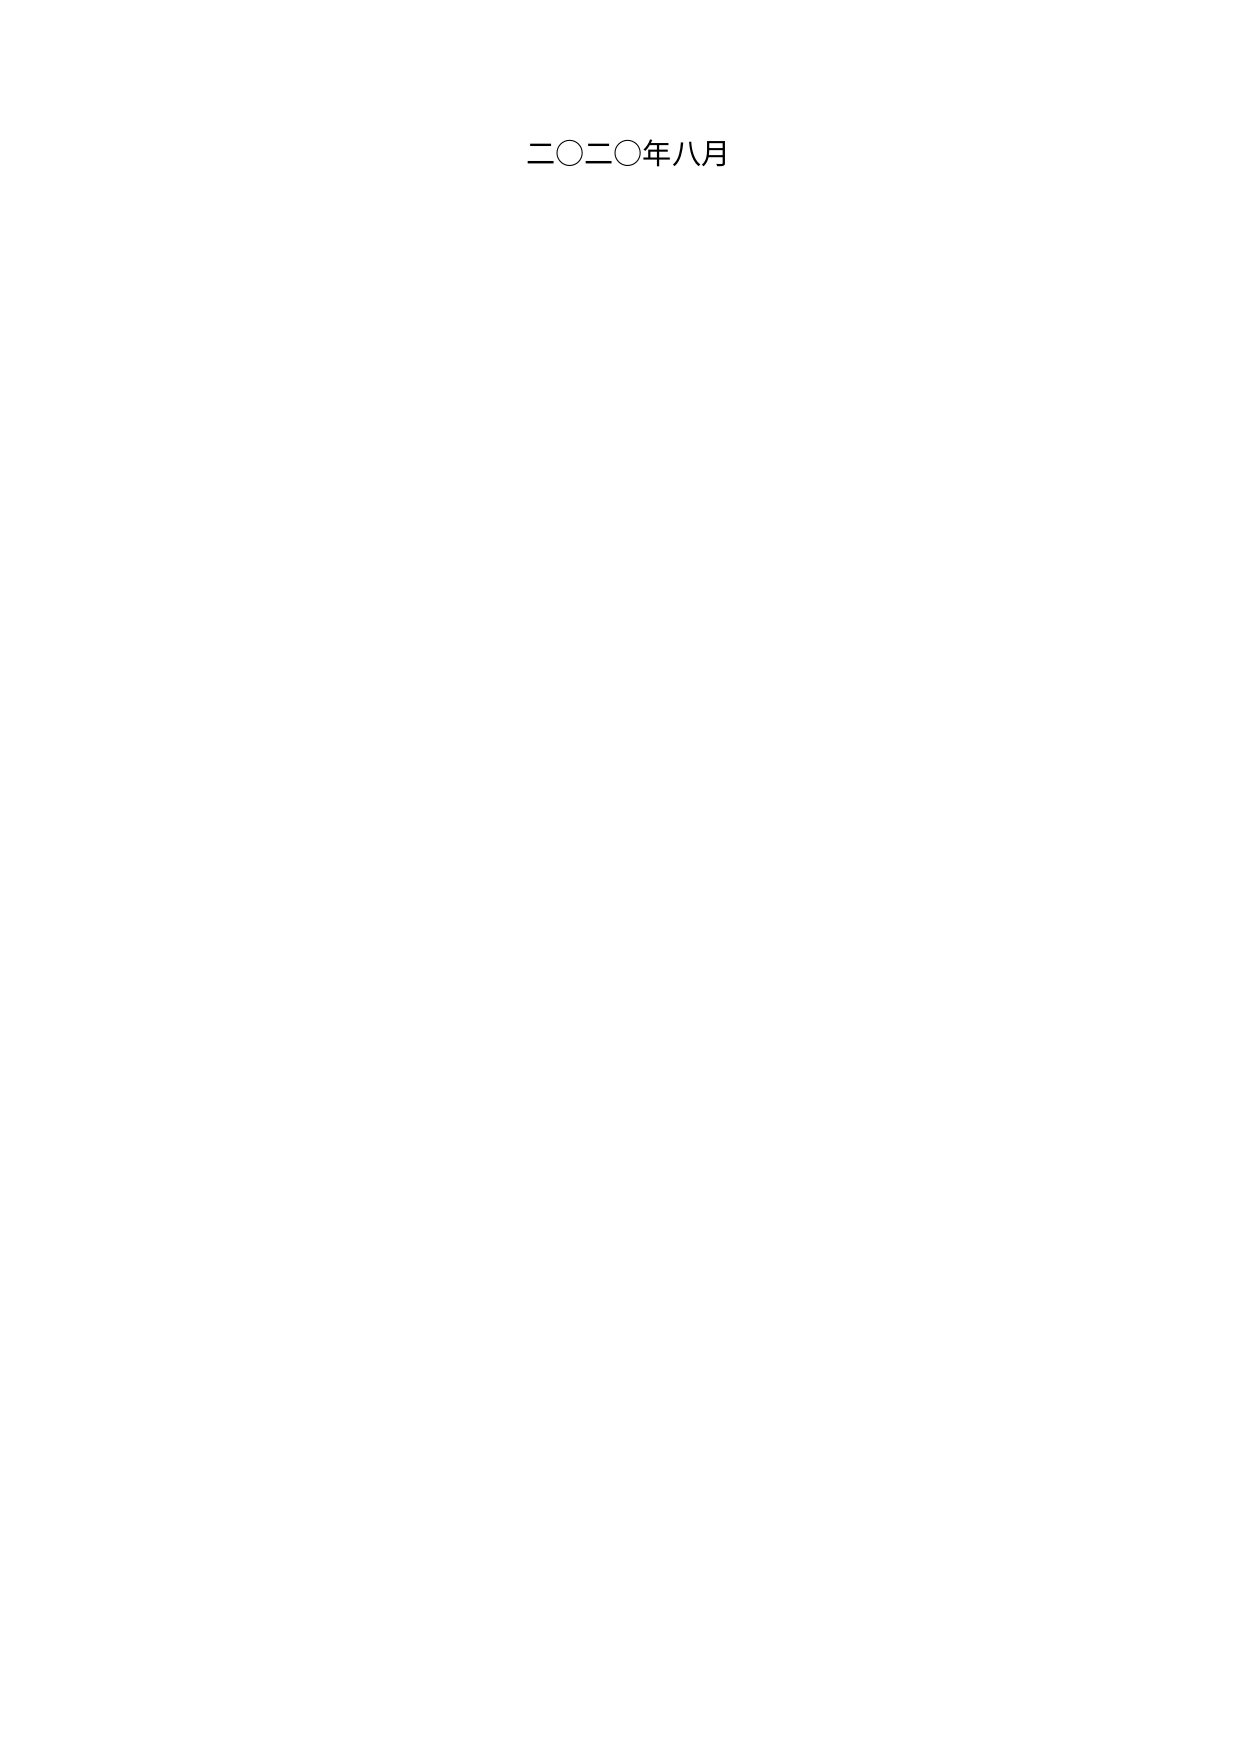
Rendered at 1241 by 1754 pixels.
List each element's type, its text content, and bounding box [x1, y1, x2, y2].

text 二○二○年八月 [118, 118, 1122, 176]
